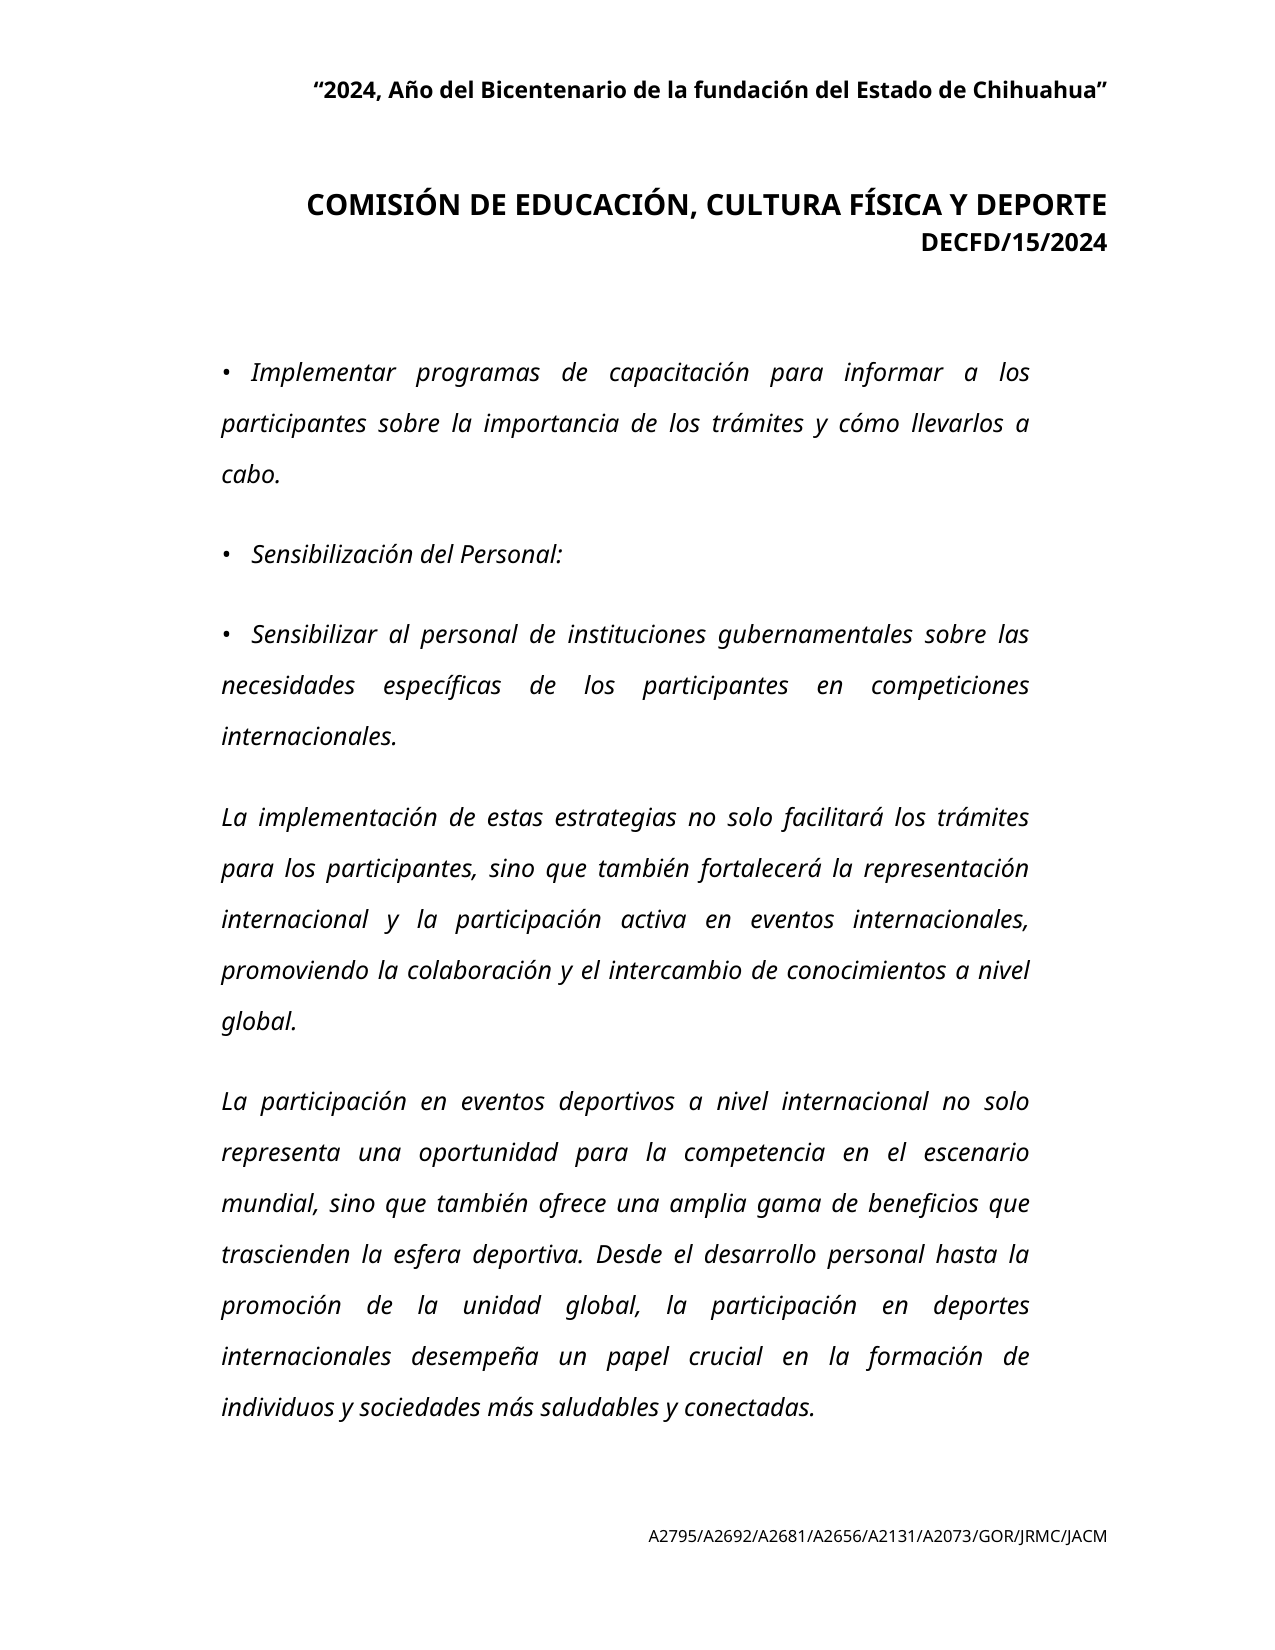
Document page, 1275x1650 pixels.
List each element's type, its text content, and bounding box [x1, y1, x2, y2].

text • Implementar programas de capacitación para informar a los participantes sobre la importancia de los trámites y cómo llevarlos a cabo. [221, 354, 1034, 491]
text • Sensibilizar al personal de instituciones gubernamentales sobre las necesidades específicas de los participantes en competiciones internacionales. [221, 617, 1034, 753]
text La participación en eventos deportivos a nivel internacional no solo representa una oportunidad para la competencia en el escenario mundial, sino que también ofrece una amplia gama de beneficios que trascienden la esfera deportiva. Desde el desarrollo personal hasta la promoción de la unidad global, la participación en deportes internacionales desempeña un papel crucial en la formación de individuos y sociedades más saludables y conectadas. [221, 1083, 1034, 1424]
text La implementación de estas estrategias no solo facilitará los trámites para los participantes, sino que también fortalecerá la representación internacional y la participación activa en eventos internacionales, promoviendo la colaboración y el intercambio de conocimientos a nivel global. [221, 799, 1034, 1037]
text • Sensibilización del Personal: [221, 537, 1034, 571]
